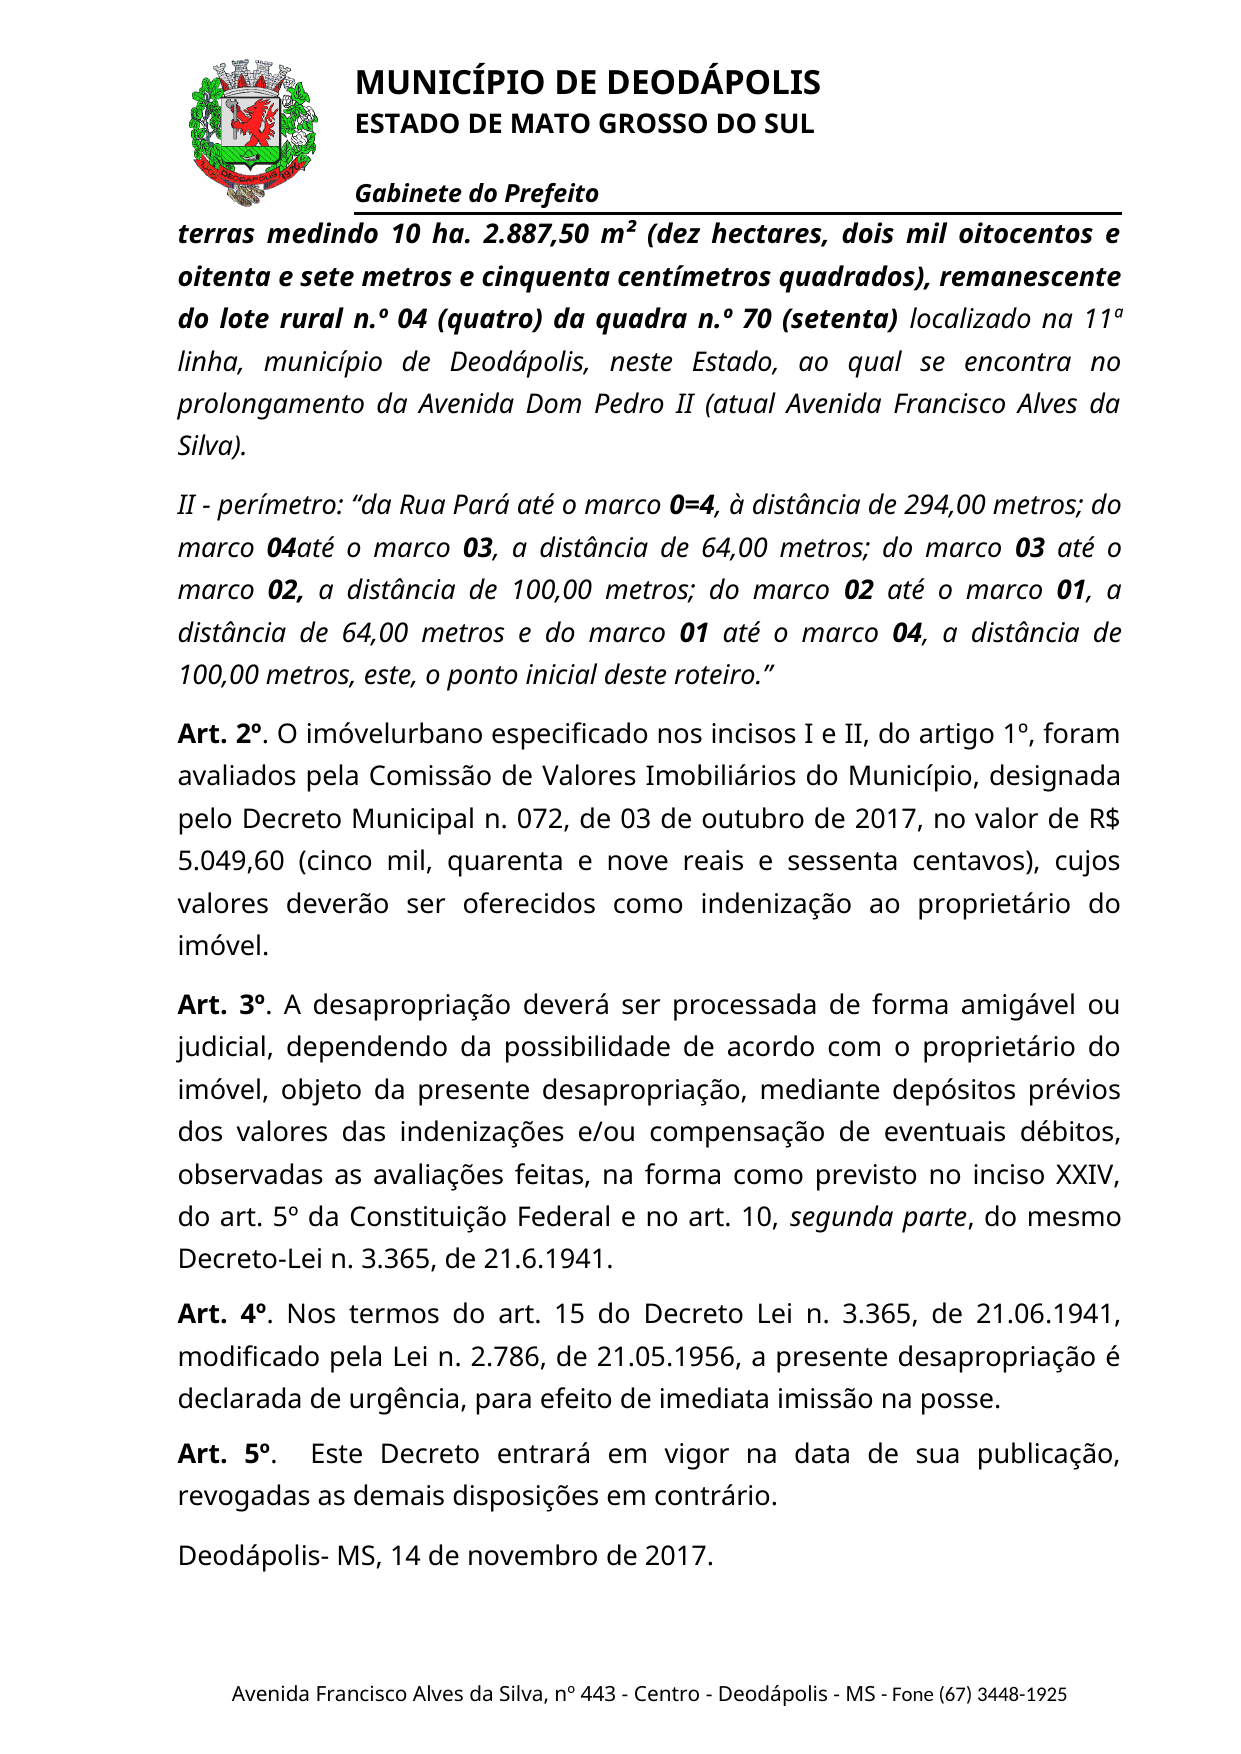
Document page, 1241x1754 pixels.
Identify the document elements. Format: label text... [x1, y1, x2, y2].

text Art. 2º. O imóvelurbano especificado nos incisos I e II, do artigo 1º, foram avaliados pela Comissão de Valores Imobiliários do Município, designada pelo Decreto Municipal n. 072, de 03 de outubro de 2017, no valor de R$ 5.049,60 (cinco mil, quarenta e nove reais e sessenta centavos), cujos valores deverão ser oferecidos como indenização ao proprietário do imóvel. [177, 714, 1122, 963]
text Art. 5º. Este Decreto entrará em vigor na data de sua publicação, revogadas as demais disposições em contrário. [177, 1434, 1122, 1514]
text Deodápolis- MS, 14 de novembro de 2017. [177, 1536, 1122, 1573]
text Art. 3º. A desapropriação deverá ser processada de forma amigável ou judicial, dependendo da possibilidade de acordo com o proprietário do imóvel, objeto da presente desapropriação, mediante depósitos prévios dos valores das indenizações e/ou compensação de eventuais débitos, observadas as avaliações feitas, na forma como previsto no inciso XXIV, do art. 5º da Constituição Federal e no art. 10, segunda parte, do mesmo Decreto-Lei n. 3.365, de 21.6.1941. [177, 986, 1122, 1277]
text II - perímetro: “da Rua Pará até o marco 0=4, à distância de 294,00 metros; do marco 04até o marco 03, a distância de 64,00 metros; do marco 03 até o marco 02, a distância de 100,00 metros; do marco 02 até o marco 01, a distância de 64,00 metros e do marco 01 até o marco 04, a distância de 100,00 metros, este, o ponto inicial deste roteiro.” [177, 486, 1122, 692]
picture [186, 59, 318, 207]
text Art. 4º. Nos termos do art. 15 do Decreto Lei n. 3.365, de 21.06.1941, modificado pela Lei n. 2.786, de 21.05.1956, a presente desapropriação é declarada de urgência, para efeito de imediata imissão na posse. [177, 1295, 1122, 1416]
